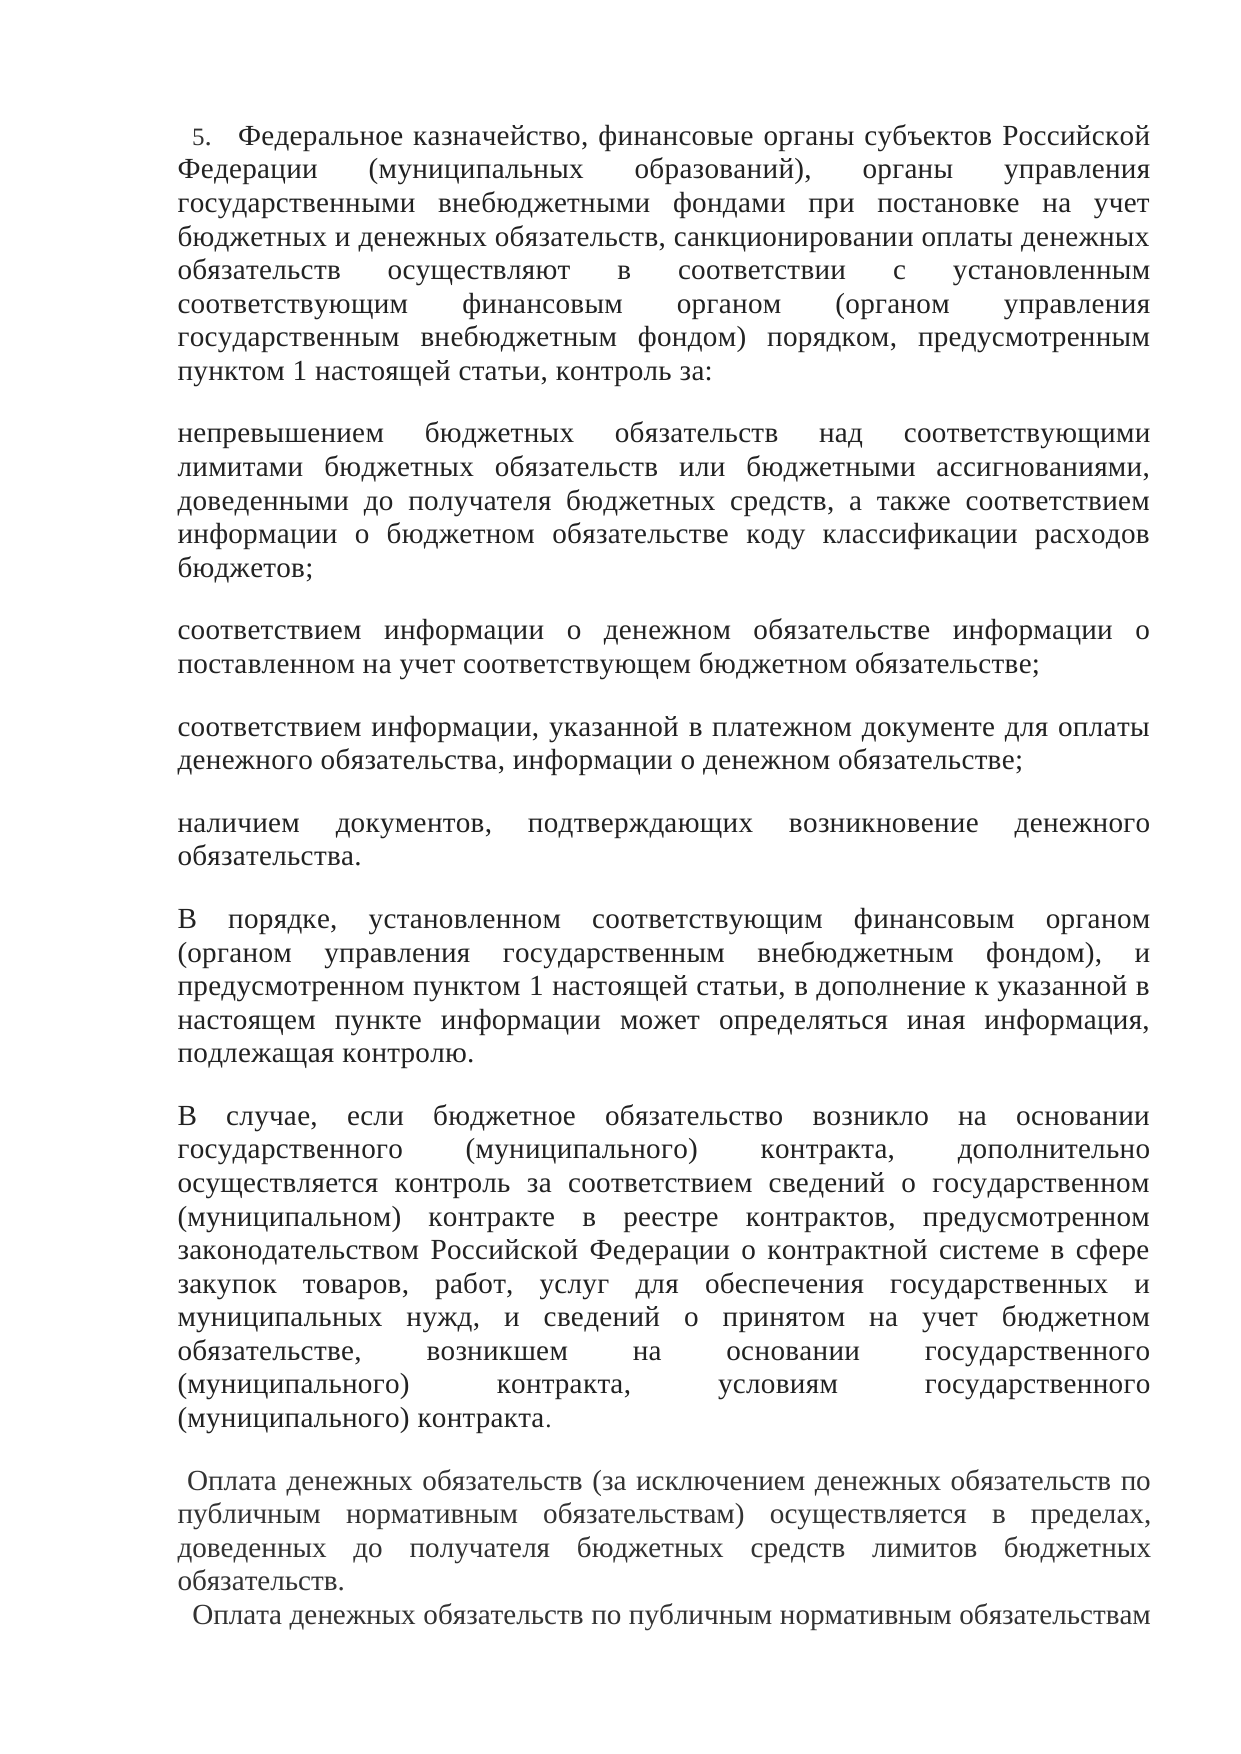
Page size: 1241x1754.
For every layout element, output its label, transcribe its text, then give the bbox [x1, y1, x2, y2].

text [177, 1463, 1152, 1630]
text наличием документов, подтверждающих возникновение денежного обязательства. [177, 805, 1152, 872]
text В порядке, установленном соответствующим финансовым органом (органом управления государственным внебюджетным фондом), и предусмотренном пунктом 1 настоящей статьи, в дополнение к указанной в настоящем пункте информации может определяться иная информация, подлежащая контролю. [177, 901, 1152, 1069]
text непревышением бюджетных обязательств над соответствующими лимитами бюджетных обязательств или бюджетными ассигнованиями, доведенными до получателя бюджетных средств, а также соответствием информации о бюджетном обязательстве коду классификации расходов бюджетов; [177, 416, 1152, 583]
text В случае, если бюджетное обязательство возникло на основании государственного (муниципального) контракта, дополнительно осуществляется контроль за соответствием сведений о государственном (муниципальном) контракте в реестре контрактов, предусмотренном законодательством Российской Федерации о контрактной системе в сфере закупок товаров, работ, услуг для обеспечения государственных и муниципальных нужд, и сведений о принятом на учет бюджетном обязательстве, возникшем на основании государственного (муниципального) контракта, условиям государственного (муниципального) контракта. [177, 1098, 1152, 1433]
text 5. Федеральное казначейство, финансовые органы субъектов Российской Федерации (муниципальных образований), органы управления государственными внебюджетными фондами при постановке на учет бюджетных и денежных обязательств, санкционировании оплаты денежных обязательств осуществляют в соответствии с установленным соответствующим финансовым органом (органом управления государственным внебюджетным фондом) порядком, предусмотренным пунктом 1 настоящей статьи, контроль за: [177, 118, 1152, 386]
text соответствием информации, указанной в платежном документе для оплаты денежного обязательства, информации о денежном обязательстве; [177, 709, 1152, 776]
text соответствием информации о денежном обязательстве информации о поставленном на учет соответствующем бюджетном обязательстве; [177, 612, 1152, 679]
